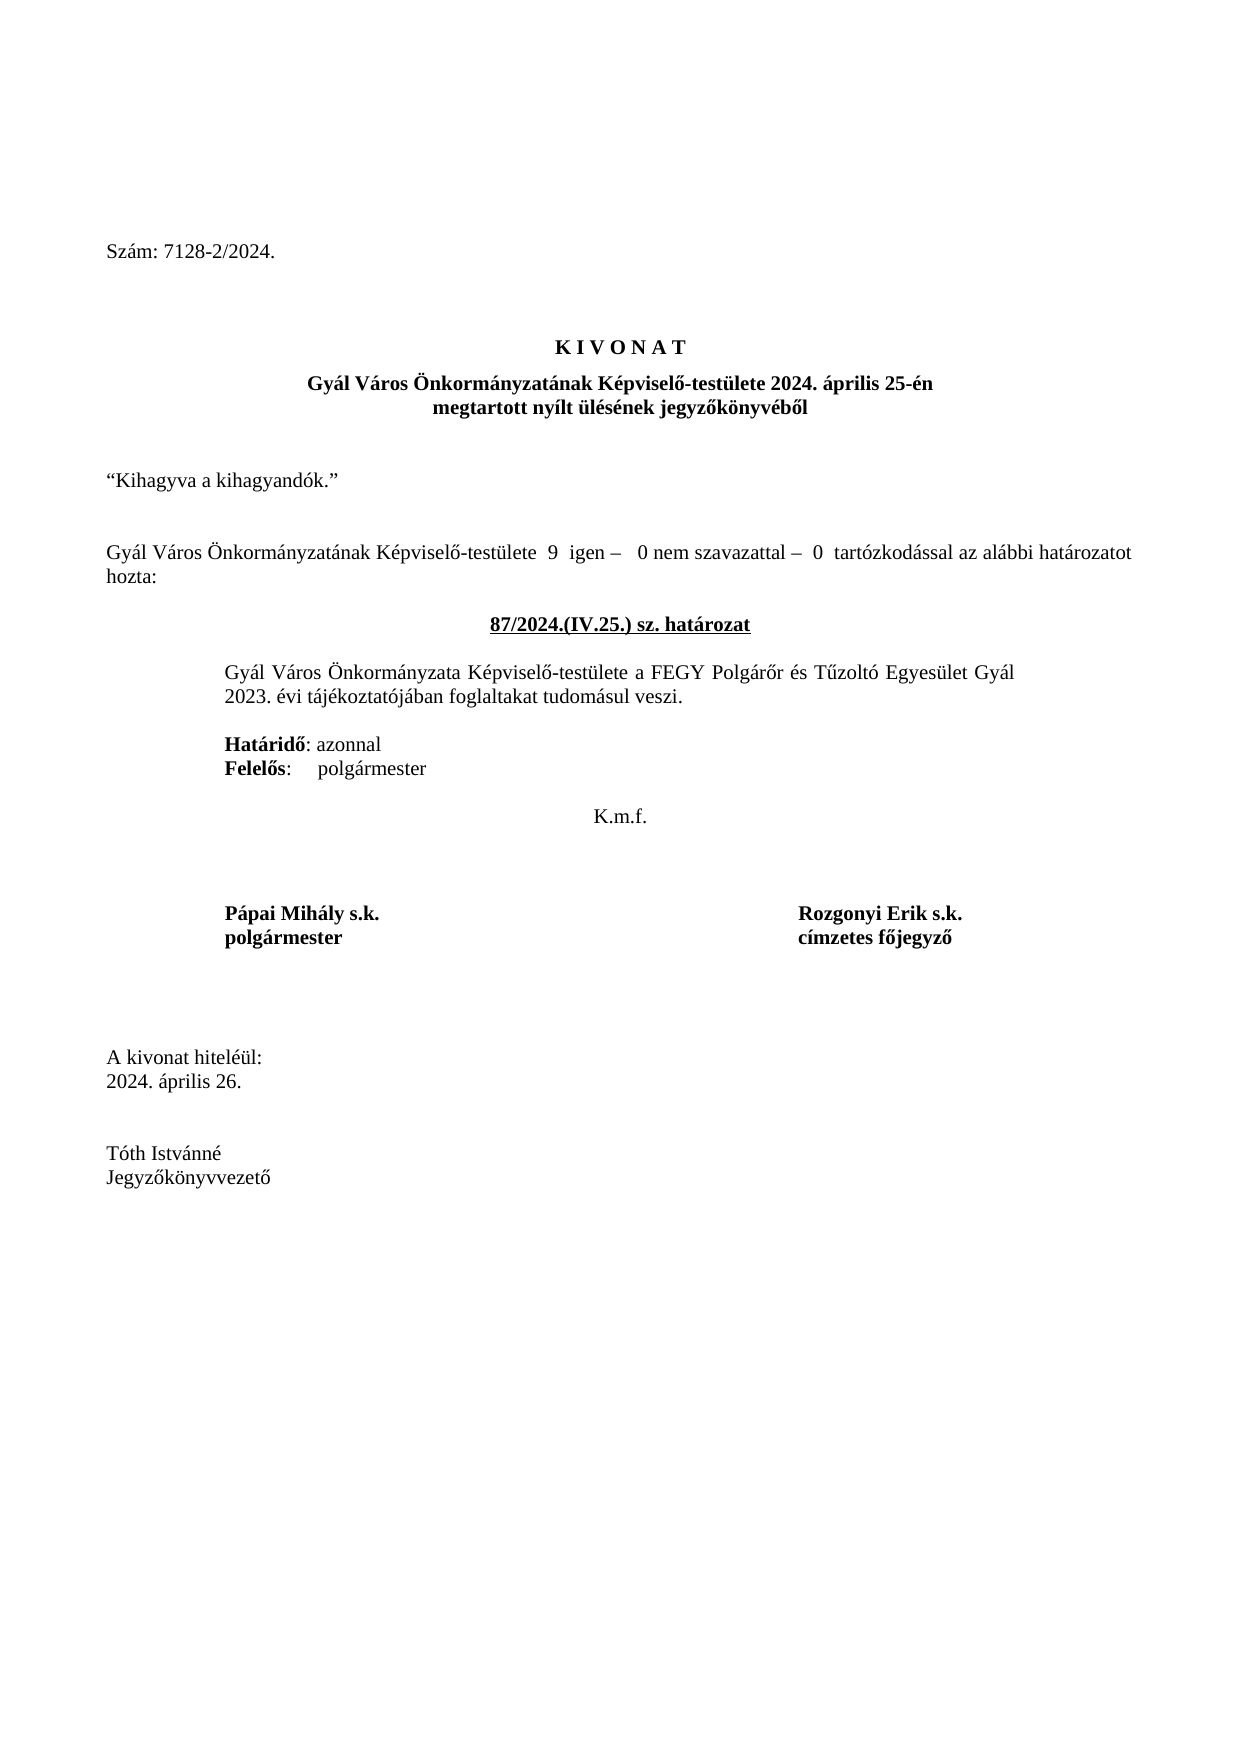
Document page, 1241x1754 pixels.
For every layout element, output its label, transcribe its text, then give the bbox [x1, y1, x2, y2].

text Határidő: azonnal [224, 732, 1016, 756]
text Szám: 7128-2/2024. [106, 239, 1134, 263]
text K.m.f. [224, 804, 1016, 828]
text polgármester címzetes főjegyző [224, 925, 1016, 949]
text Gyál Város Önkormányzatának Képviselő-testülete 9 igen – 0 nem szavazattal – 0 tartózkodással az alábbi határozatot hozta: [106, 540, 1134, 588]
text 2024. április 26. [106, 1069, 1016, 1093]
text “Kihagyva a kihagyandók.” [106, 467, 1134, 492]
text 87/2024.(IV.25.) sz. határozat [106, 612, 1134, 636]
text Gyál Város Önkormányzatának Képviselő-testülete 2024. április 25-én [106, 371, 1134, 395]
text Felelős: polgármester [224, 756, 1016, 780]
text K I V O N A T [106, 335, 1134, 359]
text Gyál Város Önkormányzata Képviselő-testülete a FEGY Polgárőr és Tűzoltó Egyesület Gyál 2023. évi tájékoztatójában foglaltakat tudomásul veszi. [224, 660, 1016, 708]
text Pápai Mihály s.k. Rozgonyi Erik s.k. [224, 901, 1016, 925]
text megtartott nyílt ülésének jegyzőkönyvéből [106, 395, 1134, 419]
text A kivonat hiteléül: [106, 1045, 1016, 1069]
text Tóth Istvánné [106, 1141, 1016, 1165]
text Jegyzőkönyvvezető [106, 1165, 1016, 1189]
